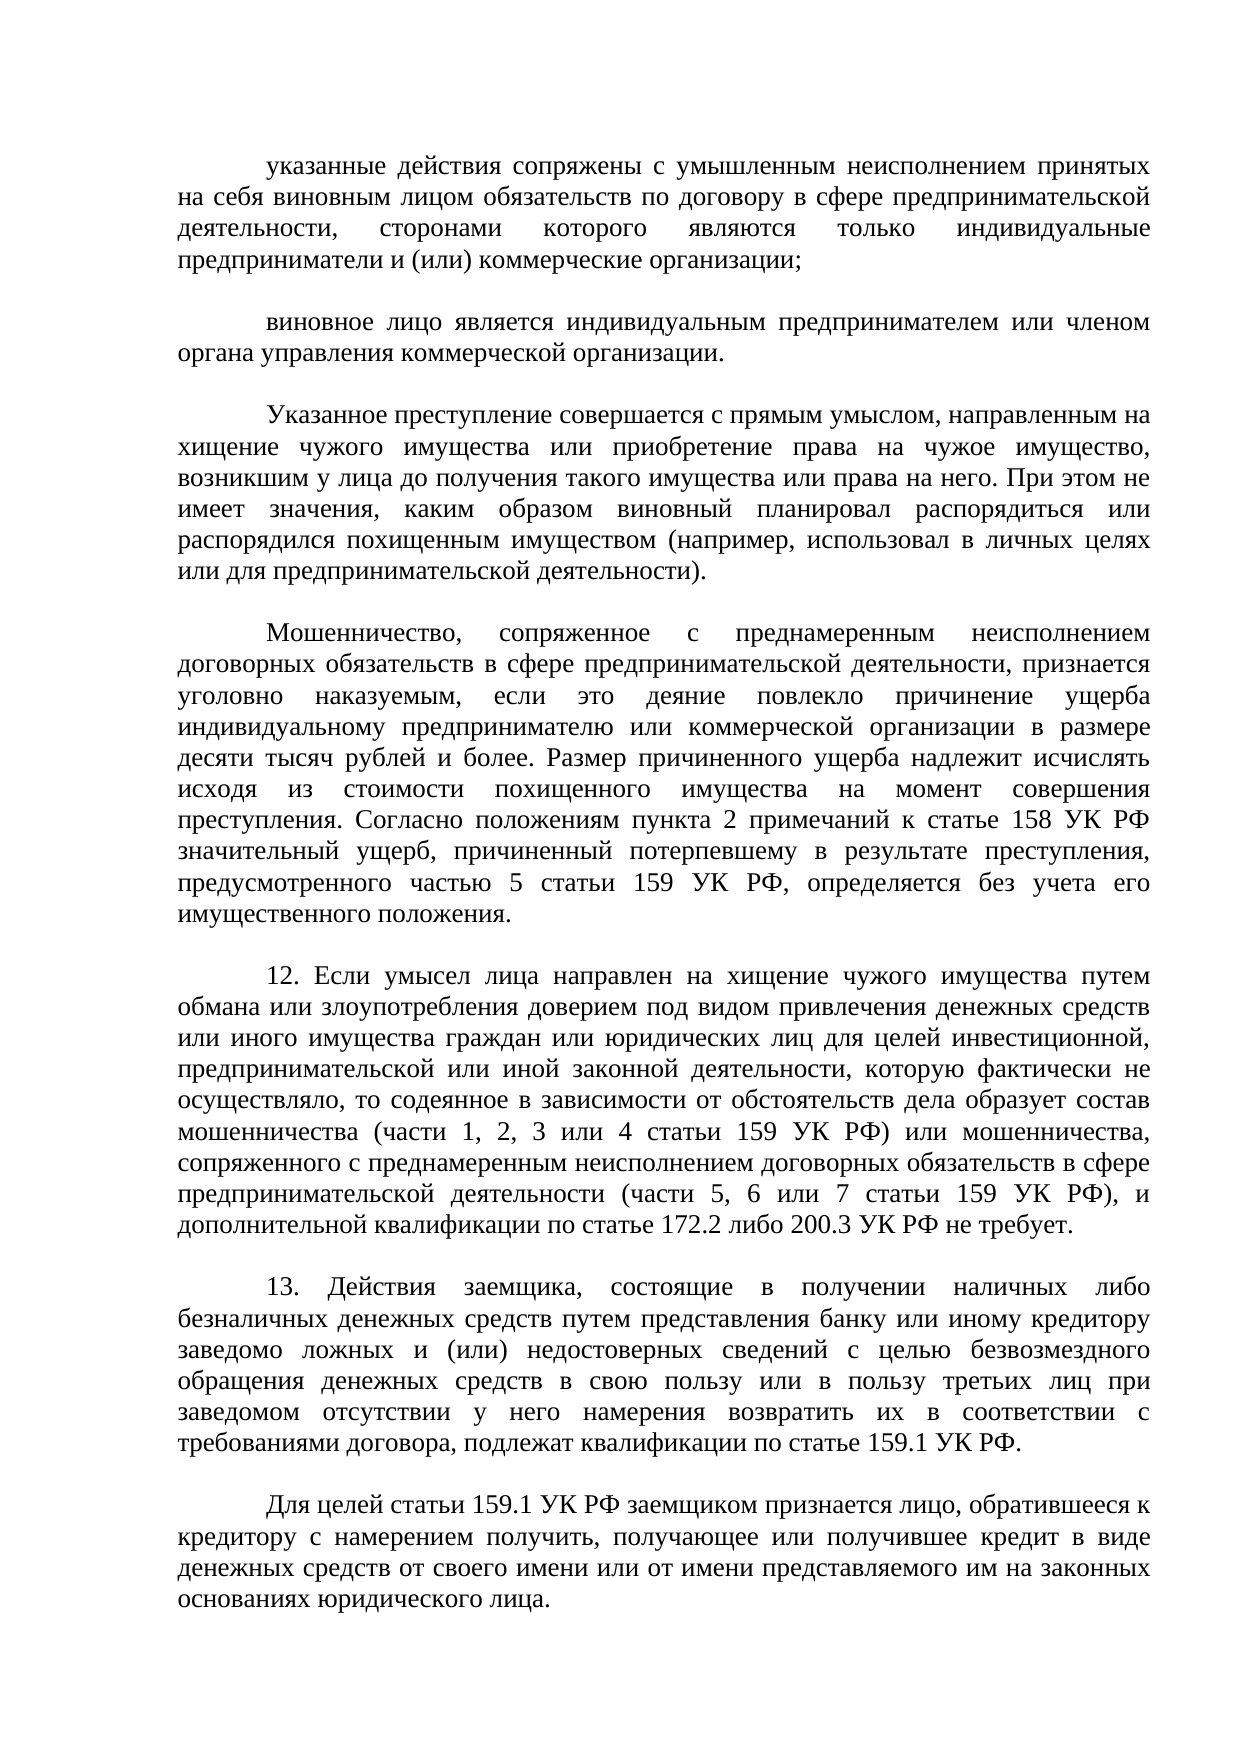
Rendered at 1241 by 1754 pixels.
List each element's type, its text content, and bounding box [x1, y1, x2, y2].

text Мошенничество, сопряженное с преднамеренным неисполнением договорных обязательств в сфере предпринимательской деятельности, признается уголовно наказуемым, если это деяние повлекло причинение ущерба индивидуальному предпринимателю или коммерческой организации в размере десяти тысяч рублей и более. Размер причиненного ущерба надлежит исчислять исходя из стоимости похищенного имущества на момент совершения преступления. Согласно положениям пункта 2 примечаний к статье 158 УК РФ значительный ущерб, причиненный потерпевшему в результате преступления, предусмотренного частью 5 статьи 159 УК РФ, определяется без учета его имущественного положения. [177, 616, 1152, 928]
text указанные действия сопряжены с умышленным неисполнением принятых на себя виновным лицом обязательств по договору в сфере предпринимательской деятельности, сторонами которого являются только индивидуальные предприниматели и (или) коммерческие организации; [177, 149, 1152, 274]
text 12. Если умысел лица направлен на хищение чужого имущества путем обмана или злоупотребления доверием под видом привлечения денежных средств или иного имущества граждан или юридических лиц для целей инвестиционной, предпринимательской или иной законной деятельности, которую фактически не осуществляло, то содеянное в зависимости от обстоятельств дела образует состав мошенничества (части 1, 2, 3 или 4 статьи 159 УК РФ) или мошенничества, сопряженного с преднамеренным неисполнением договорных обязательств в сфере предпринимательской деятельности (части 5, 6 или 7 статьи 159 УК РФ), и дополнительной квалификации по статье 172.2 либо 200.3 УК РФ не требует. [177, 959, 1152, 1239]
text 13. Действия заемщика, состоящие в получении наличных либо безналичных денежных средств путем представления банку или иному кредитору заведомо ложных и (или) недостоверных сведений с целью безвозмездного обращения денежных средств в свою пользу или в пользу третьих лиц при заведомом отсутствии у него намерения возвратить их в соответствии с требованиями договора, подлежат квалификации по статье 159.1 УК РФ. [177, 1271, 1152, 1457]
text Для целей статьи 159.1 УК РФ заемщиком признается лицо, обратившееся к кредитору с намерением получить, получающее или получившее кредит в виде денежных средств от своего имени или от имени представляемого им на законных основаниях юридического лица. [177, 1488, 1152, 1613]
text Указанное преступление совершается с прямым умыслом, направленным на хищение чужого имущества или приобретение права на чужое имущество, возникшим у лица до получения такого имущества или права на него. При этом не имеет значения, каким образом виновный планировал распорядиться или распорядился похищенным имуществом (например, использовал в личных целях или для предпринимательской деятельности). [177, 398, 1152, 585]
text виновное лицо является индивидуальным предпринимателем или членом органа управления коммерческой организации. [177, 305, 1152, 367]
